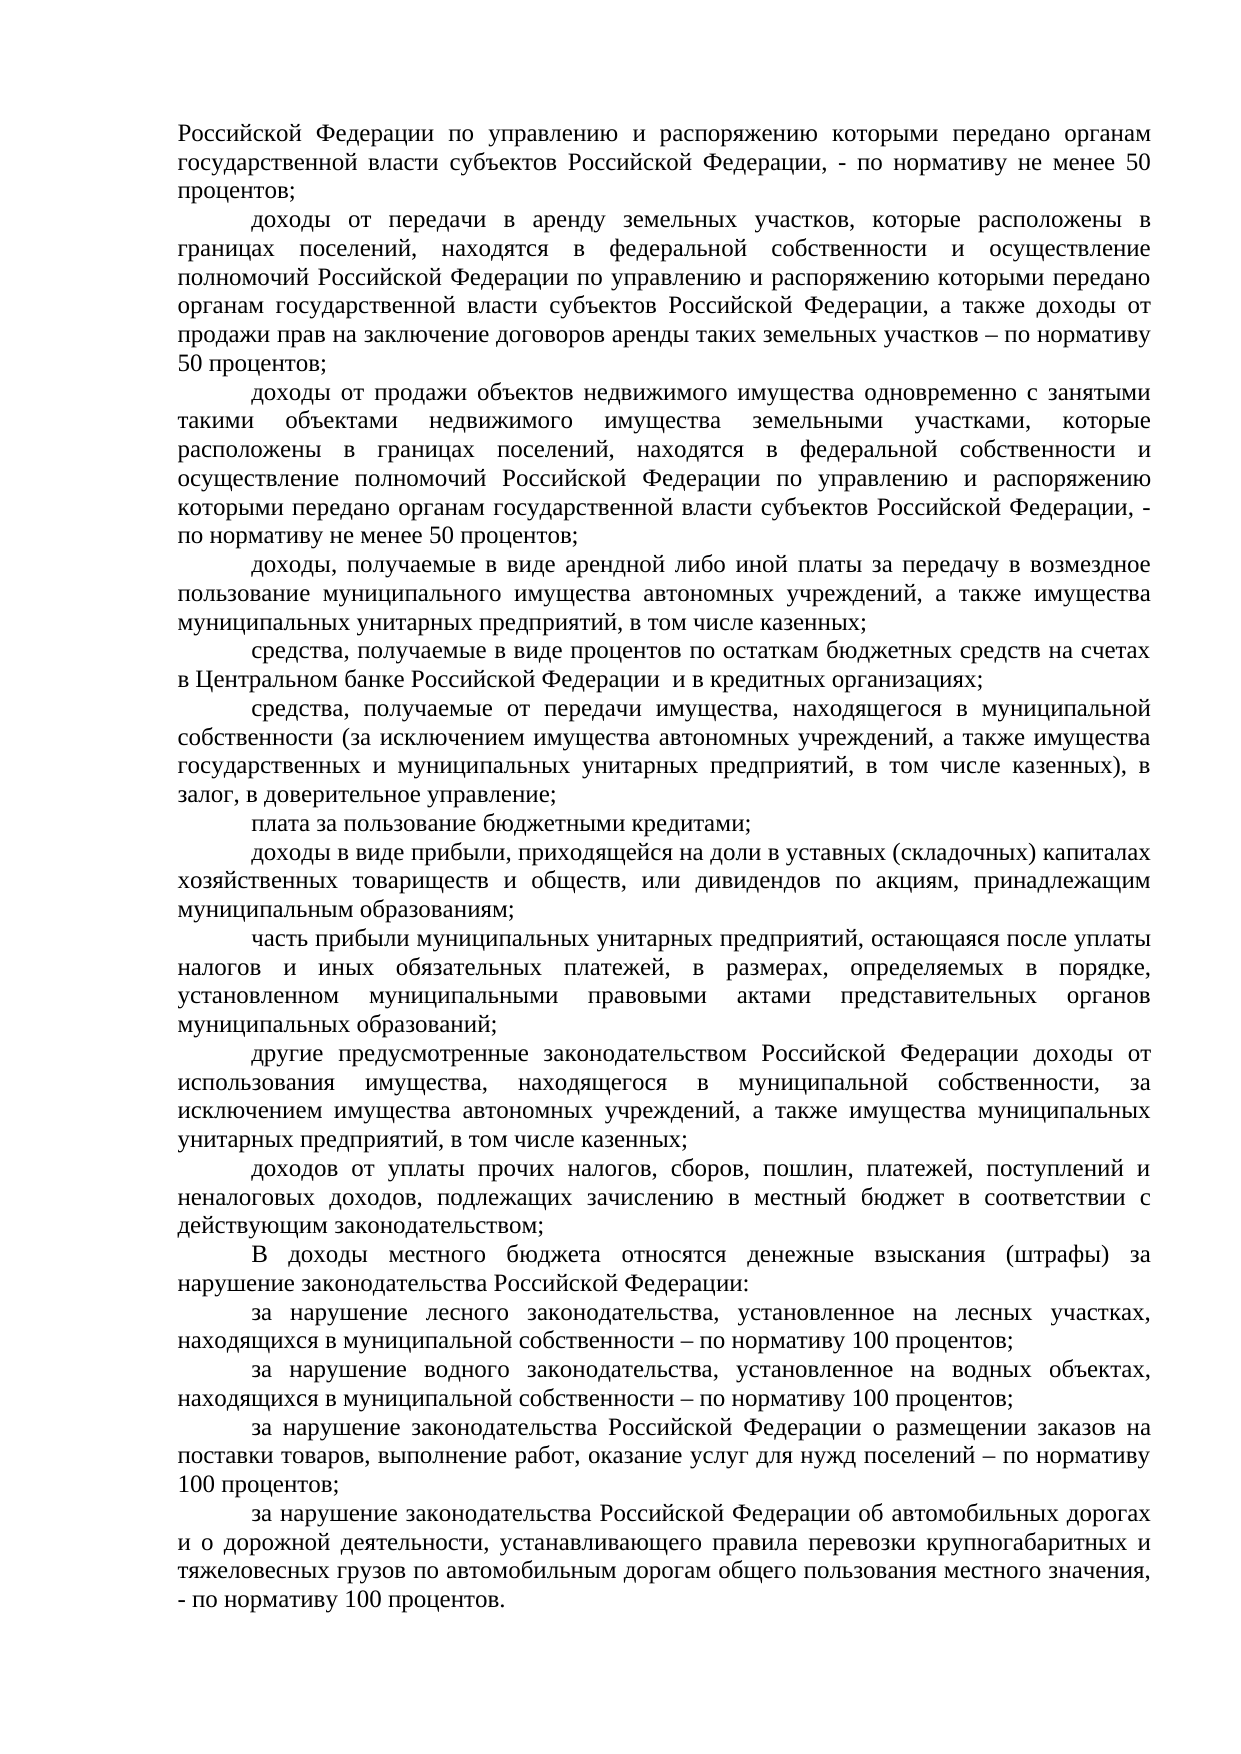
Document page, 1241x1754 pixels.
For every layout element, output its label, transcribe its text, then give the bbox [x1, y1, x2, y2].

text за нарушение лесного законодательства, установленное на лесных участках, находящихся в муниципальной собственности – по нормативу 100 процентов; [177, 1297, 1152, 1354]
text за нарушение водного законодательства, установленное на водных объектах, находящихся в муниципальной собственности – по нормативу 100 процентов; [177, 1354, 1152, 1412]
text доходы от продажи объектов недвижимого имущества одновременно с занятыми такими объектами недвижимого имущества земельными участками, которые расположены в границах поселений, находятся в федеральной собственности и осуществление полномочий Российской Федерации по управлению и распоряжению которыми передано органам государственной власти субъектов Российской Федерации, - по нормативу не менее 50 процентов; [177, 377, 1152, 549]
text доходы в виде прибыли, приходящейся на доли в уставных (складочных) капиталах хозяйственных товариществ и обществ, или дивидендов по акциям, принадлежащим муниципальным образованиям; [177, 837, 1152, 923]
text доходов от уплаты прочих налогов, сборов, пошлин, платежей, поступлений и неналоговых доходов, подлежащих зачислению в местный бюджет в соответствии с действующим законодательством; [177, 1153, 1152, 1239]
text за нарушение законодательства Российской Федерации о размещении заказов на поставки товаров, выполнение работ, оказание услуг для нужд поселений – по нормативу 100 процентов; [177, 1412, 1152, 1498]
text средства, получаемые от передачи имущества, находящегося в муниципальной собственности (за исключением имущества автономных учреждений, а также имущества государственных и муниципальных унитарных предприятий, в том числе казенных), в залог, в доверительное управление; [177, 693, 1152, 808]
text плата за пользование бюджетными кредитами; [177, 808, 1152, 837]
text доходы, получаемые в виде арендной либо иной платы за передачу в возмездное пользование муниципального имущества автономных учреждений, а также имущества муниципальных унитарных предприятий, в том числе казенных; [177, 549, 1152, 636]
text за нарушение законодательства Российской Федерации об автомобильных дорогах и о дорожной деятельности, устанавливающего правила перевозки крупногабаритных и тяжеловесных грузов по автомобильным дорогам общего пользования местного значения, - по нормативу 100 процентов. [177, 1498, 1152, 1613]
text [177, 118, 1152, 204]
text часть прибыли муниципальных унитарных предприятий, остающаяся после уплаты налогов и иных обязательных платежей, в размерах, определяемых в порядке, установленном муниципальными правовыми актами представительных органов муниципальных образований; [177, 923, 1152, 1038]
text другие предусмотренные законодательством Российской Федерации доходы от использования имущества, находящегося в муниципальной собственности, за исключением имущества автономных учреждений, а также имущества муниципальных унитарных предприятий, в том числе казенных; [177, 1038, 1152, 1153]
text средства, получаемые в виде процентов по остаткам бюджетных средств на счетах в Центральном банке Российской Федерации и в кредитных организациях; [177, 636, 1152, 693]
text доходы от передачи в аренду земельных участков, которые расположены в границах поселений, находятся в федеральной собственности и осуществление полномочий Российской Федерации по управлению и распоряжению которыми передано органам государственной власти субъектов Российской Федерации, а также доходы от продажи прав на заключение договоров аренды таких земельных участков – по нормативу 50 процентов; [177, 204, 1152, 377]
text В доходы местного бюджета относятся денежные взыскания (штрафы) за нарушение законодательства Российской Федерации: [177, 1239, 1152, 1297]
